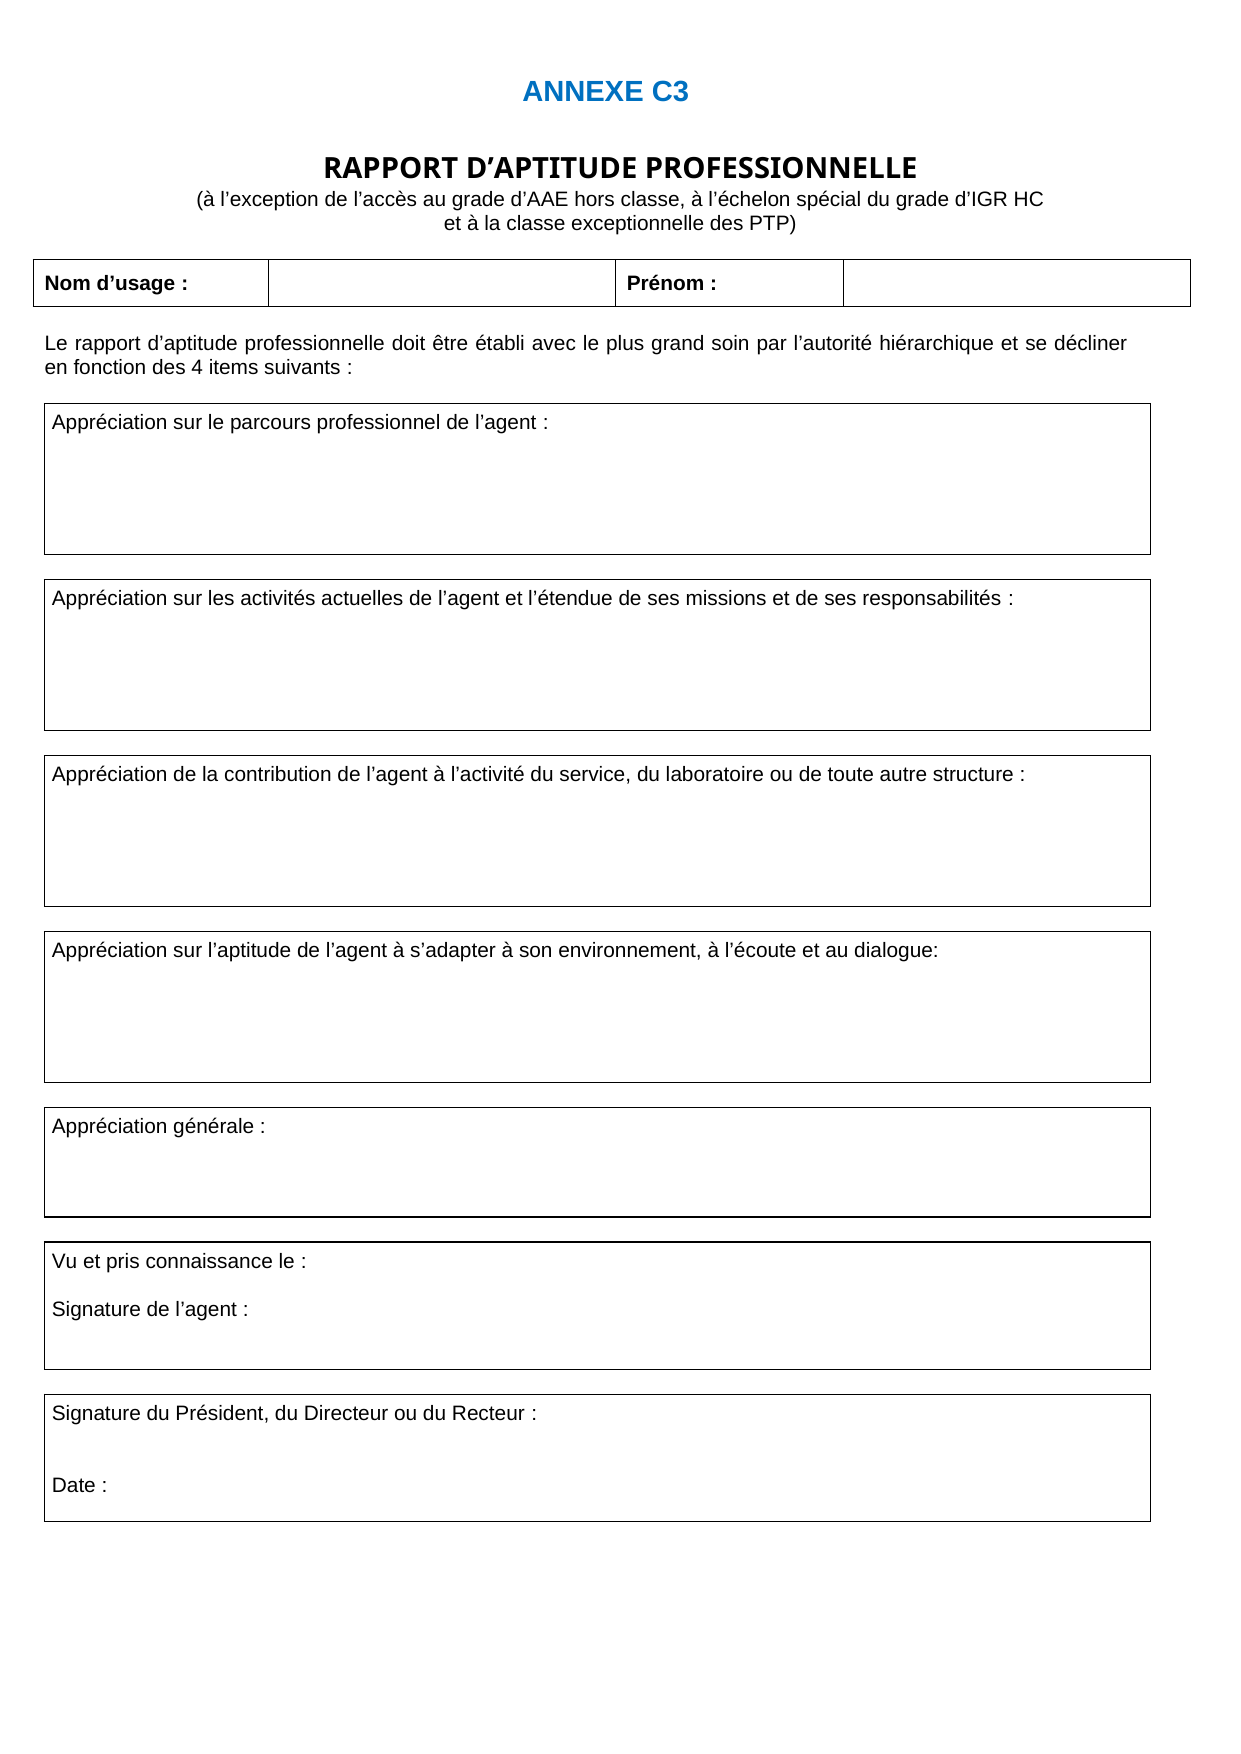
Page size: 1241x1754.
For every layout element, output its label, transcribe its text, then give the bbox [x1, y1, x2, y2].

table_header Signature du Président, du Directeur ou du Recteur : Date : [45, 1395, 1150, 1521]
text ANNEXE C3 [15, 74, 1196, 107]
table_header Prénom : [616, 260, 843, 306]
table_header Appréciation sur les activités actuelles de l’agent et l’étendue de ses missions et de ses responsabilités : [45, 580, 1150, 730]
table_header Appréciation sur l’aptitude de l’agent à s’adapter à son environnement, à l’écoute et au dialogue: [45, 932, 1150, 1082]
text Le rapport d’aptitude professionnelle doit être établi avec le plus grand soin par l’autorité hiérarchique et se décliner en fonction des 4 items suivants : [44, 331, 1130, 379]
table_header Vu et pris connaissance le : Signature de l’agent : [45, 1243, 1150, 1368]
table_header Appréciation générale : [45, 1108, 1150, 1216]
text (à l’exception de l’accès au grade d’AAE hors classe, à l’échelon spécial du grade d’IGR HC [44, 187, 1196, 211]
text RAPPORT D’APTITUDE PROFESSIONNELLE [44, 147, 1196, 187]
table_header [844, 260, 1190, 306]
table_header Appréciation sur le parcours professionnel de l’agent : [45, 404, 1150, 554]
table_header [269, 260, 615, 306]
table_header Appréciation de la contribution de l’agent à l’activité du service, du laboratoire ou de toute autre structure : [45, 756, 1150, 906]
table_header Nom d’usage : [34, 260, 268, 306]
text et à la classe exceptionnelle des PTP) [44, 211, 1196, 235]
